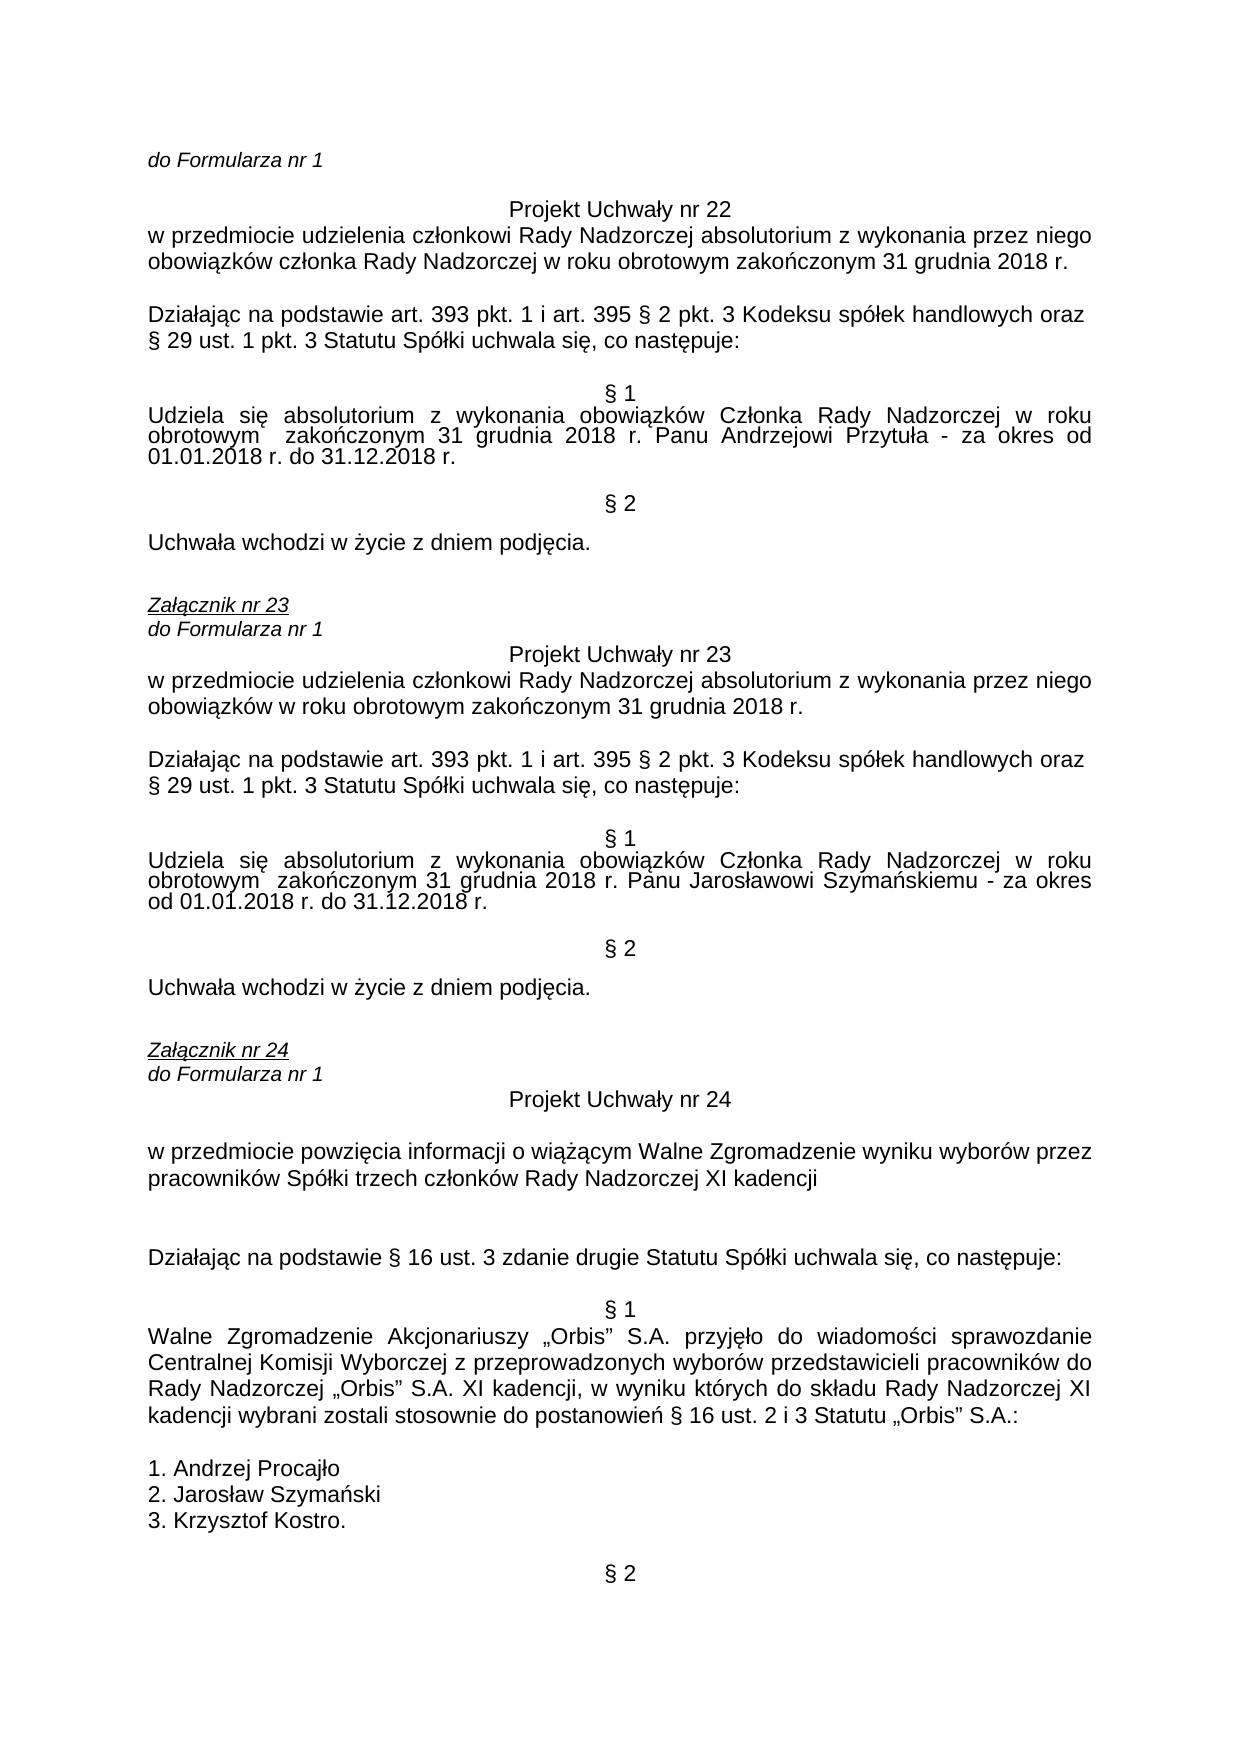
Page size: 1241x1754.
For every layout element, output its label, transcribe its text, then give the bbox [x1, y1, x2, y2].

text § 1 [148, 380, 1093, 406]
text Udziela się absolutorium z wykonania obowiązków Członka Rady Nadzorczej w roku obrotowym zakończonym 31 grudnia 2018 r. Panu Andrzejowi Przytuła - za okres od 01.01.2018 r. do 31.12.2018 r. [148, 406, 1093, 469]
text 2. Jarosław Szymański [148, 1481, 1093, 1507]
text Załącznik nr 23 [148, 593, 1093, 617]
text § 2 [148, 490, 1093, 516]
text 3. Krzysztof Kostro. [148, 1507, 1093, 1533]
text w przedmiocie udzielenia członkowi Rady Nadzorczej absolutorium z wykonania przez niego obowiązków w roku obrotowym zakończonym 31 grudnia 2018 r. [148, 667, 1093, 719]
text § 1 [148, 825, 1093, 851]
text § 1 [148, 1296, 1093, 1323]
subtitle Projekt Uchwały nr 23 [148, 641, 1093, 667]
text 1. Andrzej Procajło [148, 1454, 1093, 1481]
text Walne Zgromadzenie Akcjonariuszy „Orbis” S.A. przyjęło do wiadomości sprawozdanie Centralnej Komisji Wyborczej z przeprowadzonych wyborów przedstawicieli pracowników do Rady Nadzorczej „Orbis” S.A. XI kadencji, w wyniku których do składu Rady Nadzorczej XI kadencji wybrani zostali stosownie do postanowień § 16 ust. 2 i 3 Statutu „Orbis” S.A.: [148, 1323, 1093, 1428]
subtitle Projekt Uchwały nr 22 [148, 196, 1093, 222]
text § 2 [148, 1560, 1093, 1586]
text do Formularza nr 1 [148, 1062, 1093, 1086]
text Załącznik nr 24 [148, 1038, 1093, 1062]
text w przedmiocie powzięcia informacji o wiążącym Walne Zgromadzenie wyniku wyborów przez pracowników Spółki trzech członków Rady Nadzorczej XI kadencji [148, 1138, 1093, 1191]
text do Formularza nr 1 [148, 617, 1093, 641]
text § 2 [148, 935, 1093, 961]
text Uchwała wchodzi w życie z dniem podjęcia. [148, 974, 1093, 1001]
text do Formularza nr 1 [148, 148, 1093, 172]
text Uchwała wchodzi w życie z dniem podjęcia. [148, 529, 1093, 556]
text Działając na podstawie § 16 ust. 3 zdanie drugie Statutu Spółki uchwala się, co następuje: [148, 1244, 1093, 1270]
text Udziela się absolutorium z wykonania obowiązków Członka Rady Nadzorczej w roku obrotowym zakończonym 31 grudnia 2018 r. Panu Jarosławowi Szymańskiemu - za okres od 01.01.2018 r. do 31.12.2018 r. [148, 851, 1093, 914]
subtitle Projekt Uchwały nr 24 [148, 1086, 1093, 1112]
